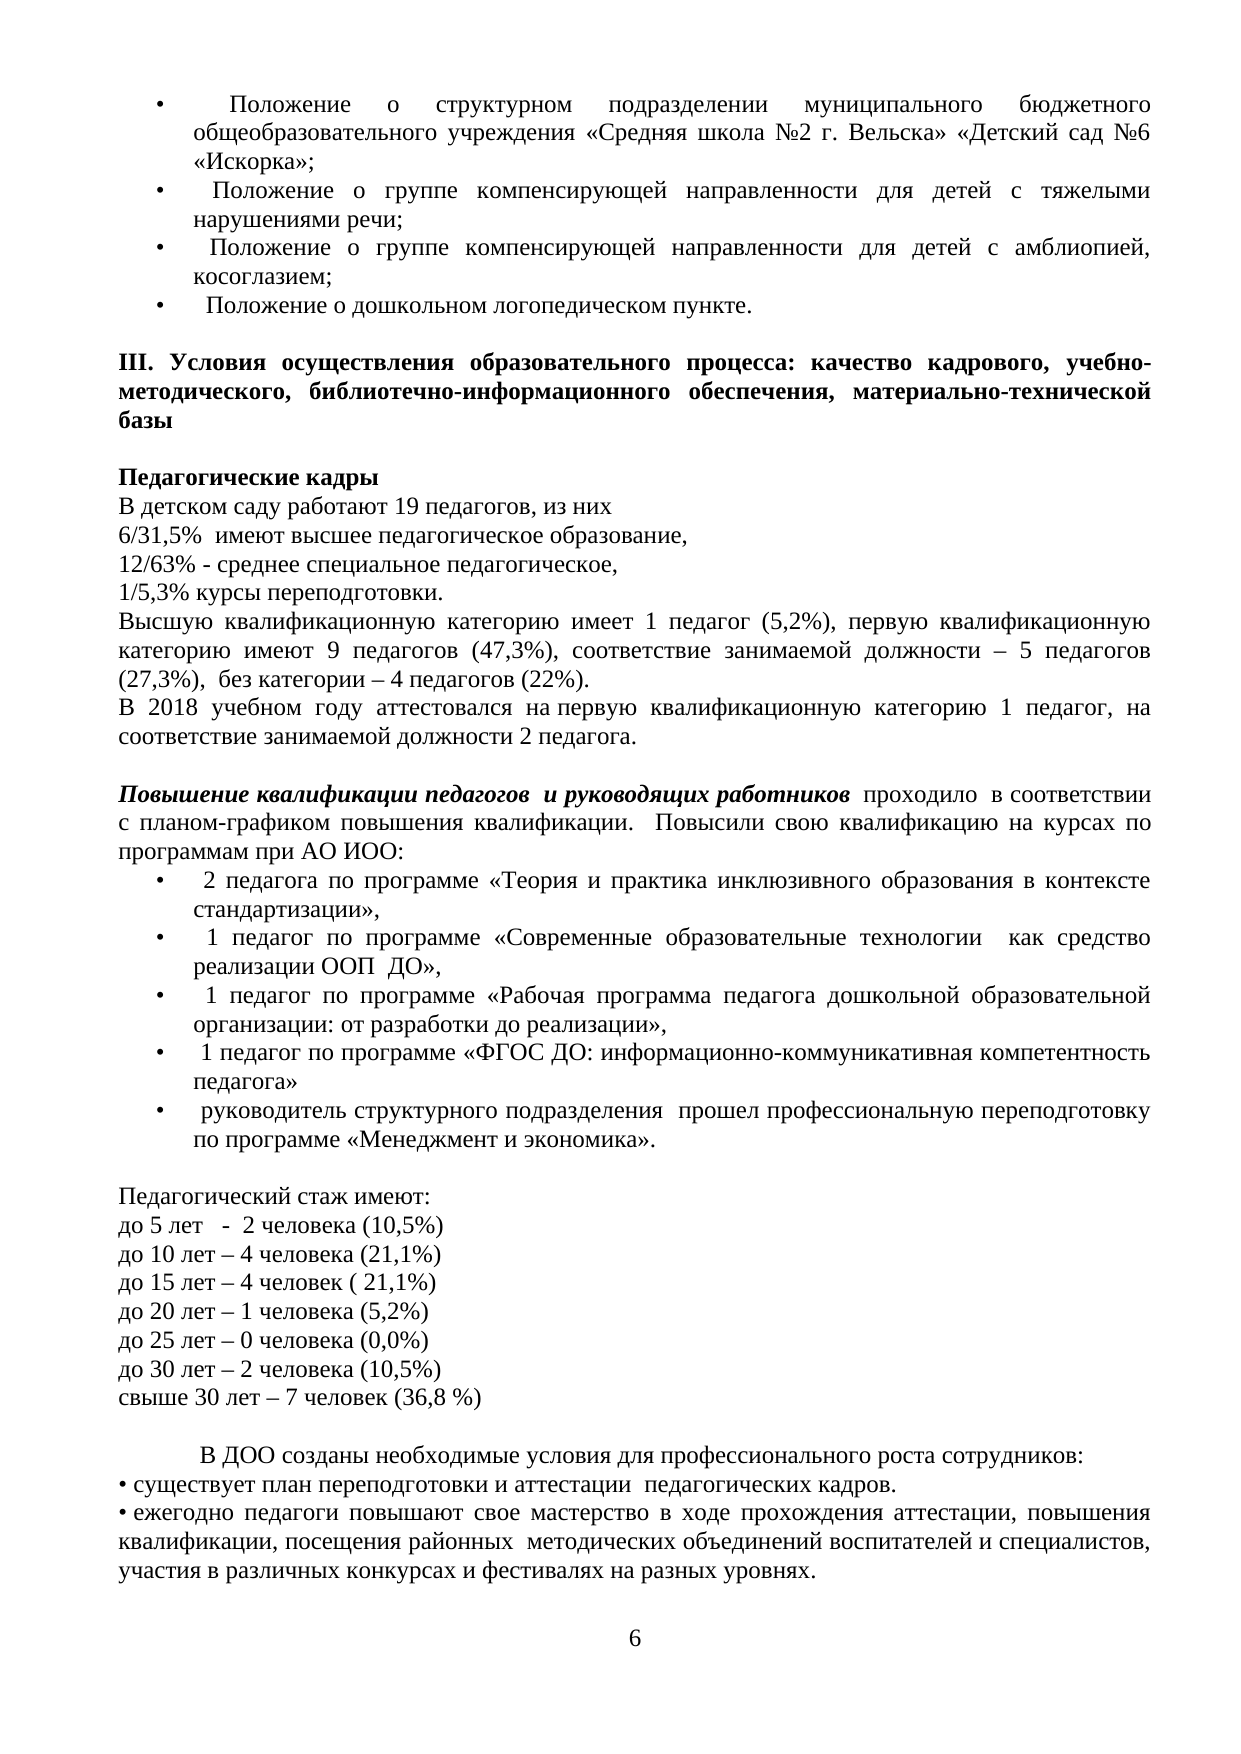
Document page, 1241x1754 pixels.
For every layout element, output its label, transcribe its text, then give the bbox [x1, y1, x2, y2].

list Положение о дошкольном логопедическом пункте. [156, 290, 1152, 319]
list 2 педагога по программе «Теория и практика инклюзивного образования в контексте стандартизации», [156, 865, 1152, 922]
text В ДОО созданы необходимые условия для профессионального роста сотрудников: [118, 1440, 1152, 1469]
list Положение о группе компенсирующей направленности для детей с амблиопией, косоглазием; [156, 232, 1152, 290]
list 1 педагог по программе «Современные образовательные технологии как средство реализации ООП ДО», [156, 922, 1152, 980]
text до 15 лет – 4 человек ( 21,1%) [118, 1267, 1152, 1296]
list руководитель структурного подразделения прошел профессиональную переподготовку по программе «Менеджмент и экономика». [156, 1095, 1152, 1152]
text Повышение квалификации педагогов и руководящих работников проходило в соответствии с планом-графиком повышения квалификации. Повысили свою квалификацию на курсах по программам при АО ИОО: [118, 779, 1152, 865]
text Высшую квалификационную категорию имеет 1 педагог (5,2%), первую квалификационную категорию имеют 9 педагогов (47,3%), соответствие занимаемой должности – 5 педагогов (27,3%), без категории – 4 педагогов (22%). [118, 606, 1152, 692]
text • ежегодно педагоги повышают свое мастерство в ходе прохождения аттестации, повышения квалификации, посещения районных методических объединений воспитателей и специалистов, участия в различных конкурсах и фестивалях на разных уровнях. [118, 1497, 1152, 1584]
list 1 педагог по программе «ФГОС ДО: информационно-коммуникативная компетентность педагога» [156, 1037, 1152, 1095]
text 1/5,3% курсы переподготовки. [118, 577, 1152, 606]
text 12/63% - среднее специальное педагогическое, [118, 549, 1152, 577]
list Положение о группе компенсирующей направленности для детей с тяжелыми нарушениями речи; [156, 175, 1152, 232]
text до 5 лет - 2 человека (10,5%) [118, 1210, 1152, 1239]
text до 20 лет – 1 человека (5,2%) [118, 1296, 1152, 1325]
text В детском саду работают 19 педагогов, из них [118, 491, 1152, 520]
text до 10 лет – 4 человека (21,1%) [118, 1239, 1152, 1267]
text • существует план переподготовки и аттестации педагогических кадров. [118, 1469, 1152, 1497]
text свыше 30 лет – 7 человек (36,8 %) [118, 1382, 1152, 1411]
text Педагогический стаж имеют: [118, 1181, 1152, 1210]
list Положение о структурном подразделении муниципального бюджетного общеобразовательного учреждения «Средняя школа №2 г. Вельска» «Детский сад №6 «Искорка»; [156, 89, 1152, 175]
text 6/31,5% имеют высшее педагогическое образование, [118, 520, 1152, 549]
text до 25 лет – 0 человека (0,0%) [118, 1325, 1152, 1354]
list 1 педагог по программе «Рабочая программа педагога дошкольной образовательной организации: от разработки до реализации», [156, 980, 1152, 1037]
list III. Условия осуществления образовательного процесса: качество кадрового, учебно-методического, библиотечно-информационного обеспечения, материально-технической базы [118, 347, 1152, 434]
text В 2018 учебном году аттестовался на первую квалификационную категорию 1 педагог, на соответствие занимаемой должности 2 педагога. [118, 692, 1152, 750]
text Педагогические кадры [118, 462, 1152, 491]
text до 30 лет – 2 человека (10,5%) [118, 1354, 1152, 1382]
